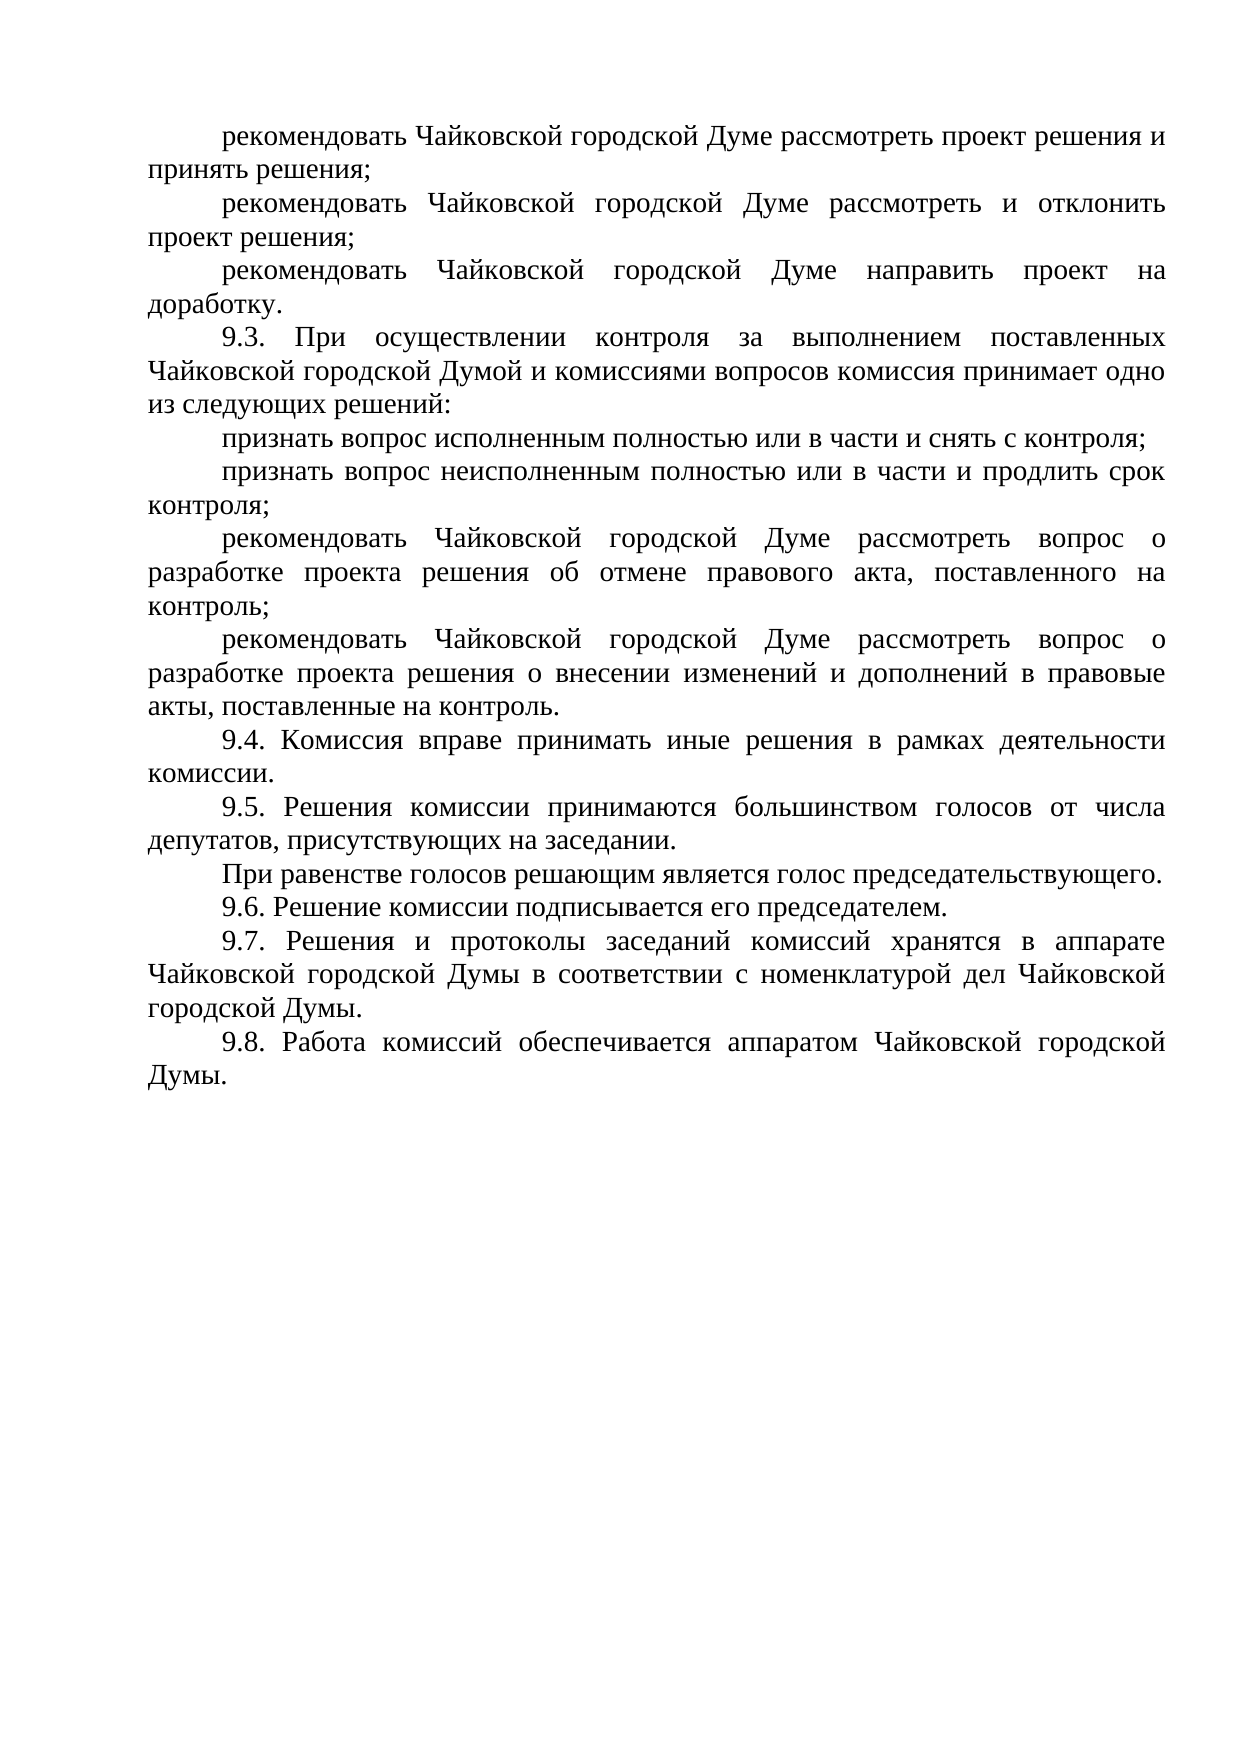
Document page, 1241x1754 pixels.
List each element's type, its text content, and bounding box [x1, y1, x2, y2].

text При равенстве голосов решающим является голос председательствующего. [148, 856, 1166, 889]
text признать вопрос неисполненным полностью или в части и продлить срок контроля; [148, 453, 1166, 521]
text 9.6. Решение комиссии подписывается его председателем. [148, 889, 1166, 923]
text 9.7. Решения и протоколы заседаний комиссий хранятся в аппарате Чайковской городской Думы в соответствии с номенклатурой дел Чайковской городской Думы. [148, 923, 1166, 1024]
text рекомендовать Чайковской городской Думе рассмотреть проект решения и принять решения; [148, 118, 1166, 185]
text рекомендовать Чайковской городской Думе направить проект на доработку. [148, 252, 1166, 319]
text признать вопрос исполненным полностью или в части и снять с контроля; [148, 420, 1166, 453]
text 9.8. Работа комиссий обеспечивается аппаратом Чайковской городской Думы. [148, 1024, 1166, 1091]
text 9.4. Комиссия вправе принимать иные решения в рамках деятельности комиссии. [148, 722, 1166, 789]
text рекомендовать Чайковской городской Думе рассмотреть вопрос о разработке проекта решения об отмене правового акта, поставленного на контроль; [148, 521, 1166, 621]
text рекомендовать Чайковской городской Думе рассмотреть вопрос о разработке проекта решения о внесении изменений и дополнений в правовые акты, поставленные на контроль. [148, 621, 1166, 722]
text 9.5. Решения комиссии принимаются большинством голосов от числа депутатов, присутствующих на заседании. [148, 789, 1166, 856]
text 9.3. При осуществлении контроля за выполнением поставленных Чайковской городской Думой и комиссиями вопросов комиссия принимает одно из следующих решений: [148, 319, 1166, 420]
text рекомендовать Чайковской городской Думе рассмотреть и отклонить проект решения; [148, 185, 1166, 252]
